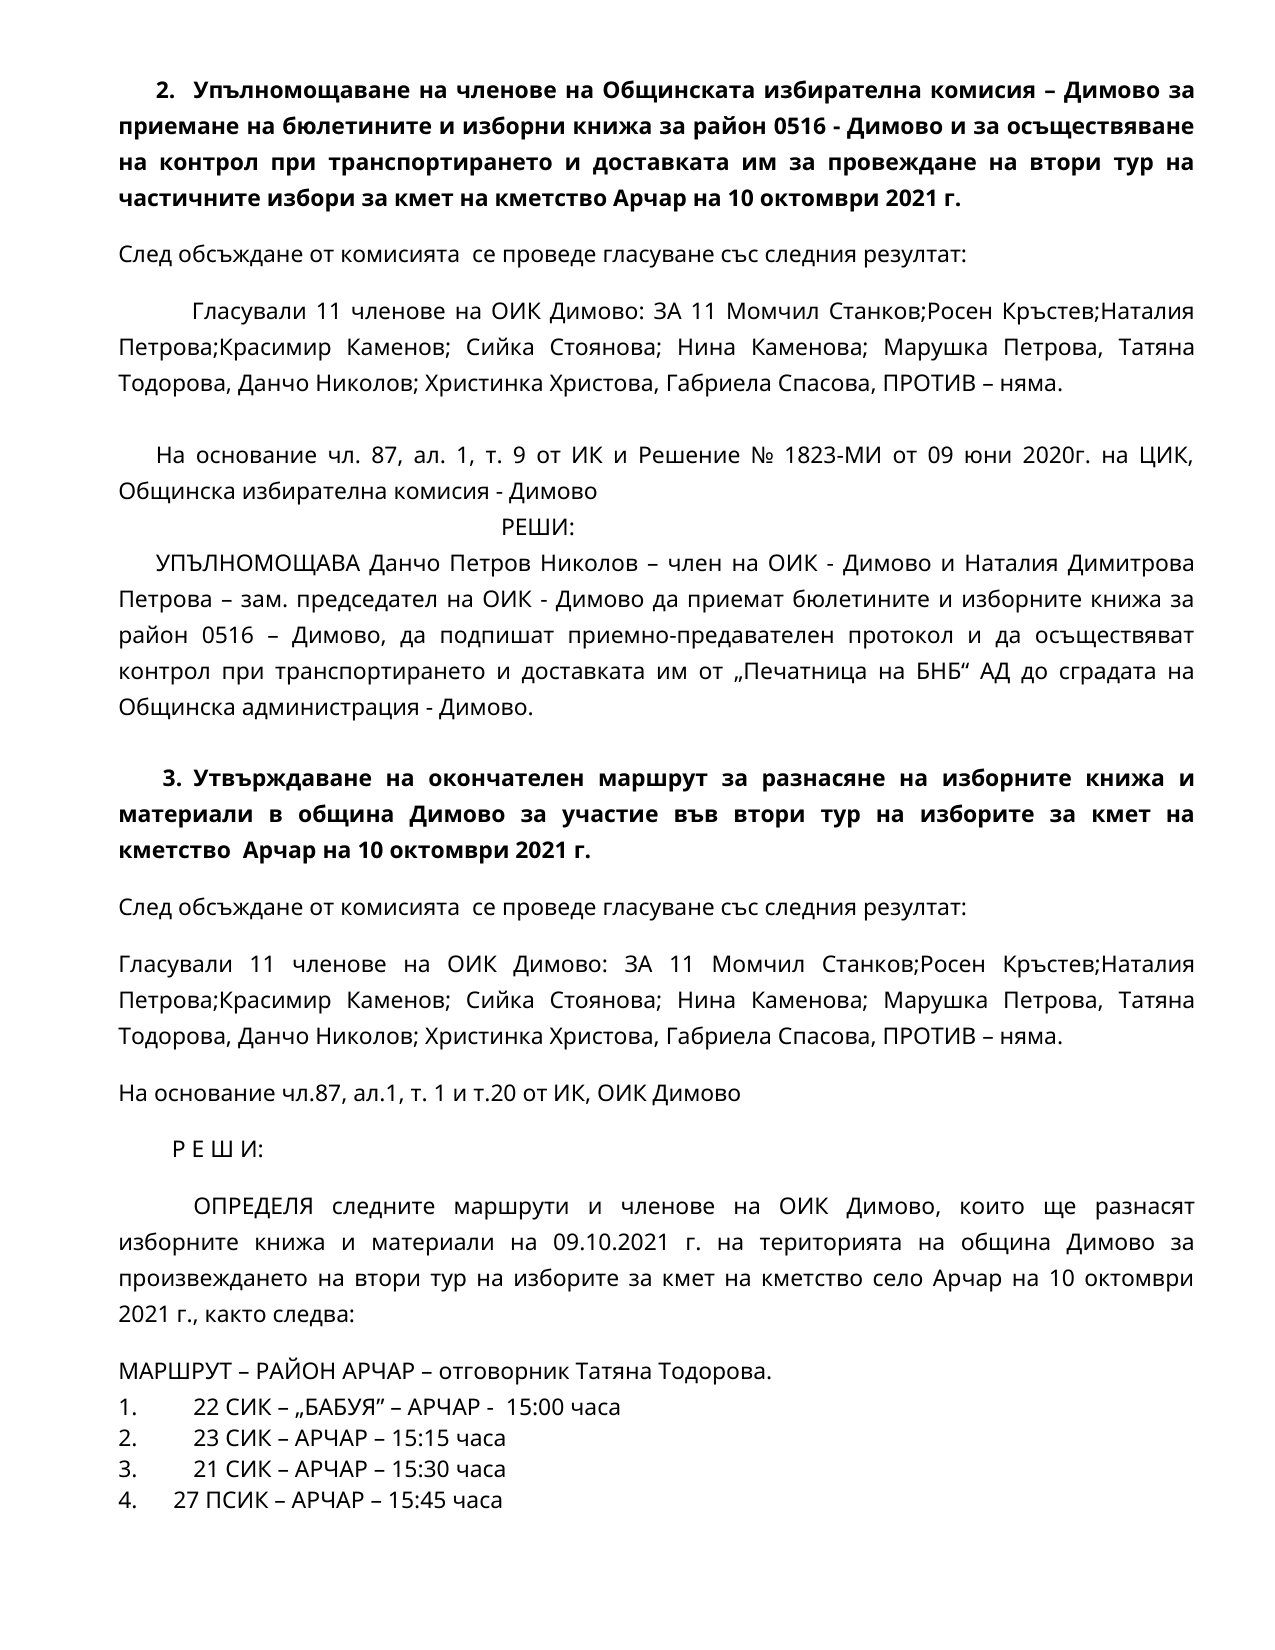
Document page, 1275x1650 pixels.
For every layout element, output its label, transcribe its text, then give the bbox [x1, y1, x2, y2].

text На основание чл.87, ал.1, т. 1 и т.20 от ИК, ОИК Димово [118, 1076, 1196, 1108]
text 3. 21 СИК – АРЧАР – 15:30 часа [118, 1453, 1196, 1484]
text 2. 23 СИК – АРЧАР – 15:15 часа [118, 1422, 1196, 1453]
list РЕШИ: [118, 511, 1196, 542]
list На основание чл. 87, ал. 1, т. 9 от ИК и Решение № 1823-МИ от 09 юни 2020г. на ЦИК, Общинска избирателна комисия - Димово [118, 439, 1196, 506]
text ОПРЕДЕЛЯ следните маршрути и членове на ОИК Димово, които ще разнасят изборните книжа и материали на 09.10.2021 г. на територията на община Димово за произвеждането на втори тур на изборите за кмет на кметство село Арчар на 10 октомври 2021 г., както следва: [118, 1190, 1196, 1329]
list Утвърждаване на окончателен маршрут за разнасяне на изборните книжа и материали в община Димово за участие във втори тур на изборите за кмет на кметство Арчар на 10 октомври 2021 г. [118, 762, 1196, 866]
text Р Е Ш И: [118, 1133, 1196, 1164]
text 4. 27 ПСИК – АРЧАР – 15:45 часа [118, 1484, 1196, 1516]
list УПЪЛНОМОЩАВА Данчо Петров Николов – член на ОИК - Димово и Наталия Димитрова Петрова – зам. председател на ОИК - Димово да приемат бюлетините и изборните книжа за район 0516 – Димово, да подпишат приемно-предавателен протокол и да осъществяват контрол при транспортирането и доставката им от „Печатница на БНБ“ АД до сградата на Общинска администрация - Димово. [118, 547, 1196, 722]
text 1. 22 СИК – „БАБУЯ” – АРЧАР - 15:00 часа [118, 1391, 1196, 1422]
text Гласували 11 членове на ОИК Димово: ЗА 11 Момчил Станков;Росен Кръстев;Наталия Петрова;Красимир Каменов; Сийка Стоянова; Нина Каменова; Марушка Петрова, Татяна Тодорова, Данчо Николов; Христинка Христова, Габриела Спасова, ПРОТИВ – няма. [118, 948, 1196, 1051]
list Упълномощаване на членове на Общинската избирателна комисия – Димово за приемане на бюлетините и изборни книжа за район 0516 - Димово и за осъществяване на контрол при транспортирането и доставката им за провеждане на втори тур на частичните избори за кмет на кметство Арчар на 10 октомври 2021 г. [118, 74, 1196, 213]
text След обсъждане от комисията се проведе гласуване със следния резултат: [118, 891, 1196, 922]
list Гласували 11 членове на ОИК Димово: ЗА 11 Момчил Станков;Росен Кръстев;Наталия Петрова;Красимир Каменов; Сийка Стоянова; Нина Каменова; Марушка Петрова, Татяна Тодорова, Данчо Николов; Христинка Христова, Габриела Спасова, ПРОТИВ – няма. [118, 295, 1196, 398]
text МАРШРУТ – РАЙОН АРЧАР – отговорник Татяна Тодорова. [118, 1354, 1196, 1386]
text След обсъждане от комисията се проведе гласуване със следния резултат: [118, 238, 1196, 270]
